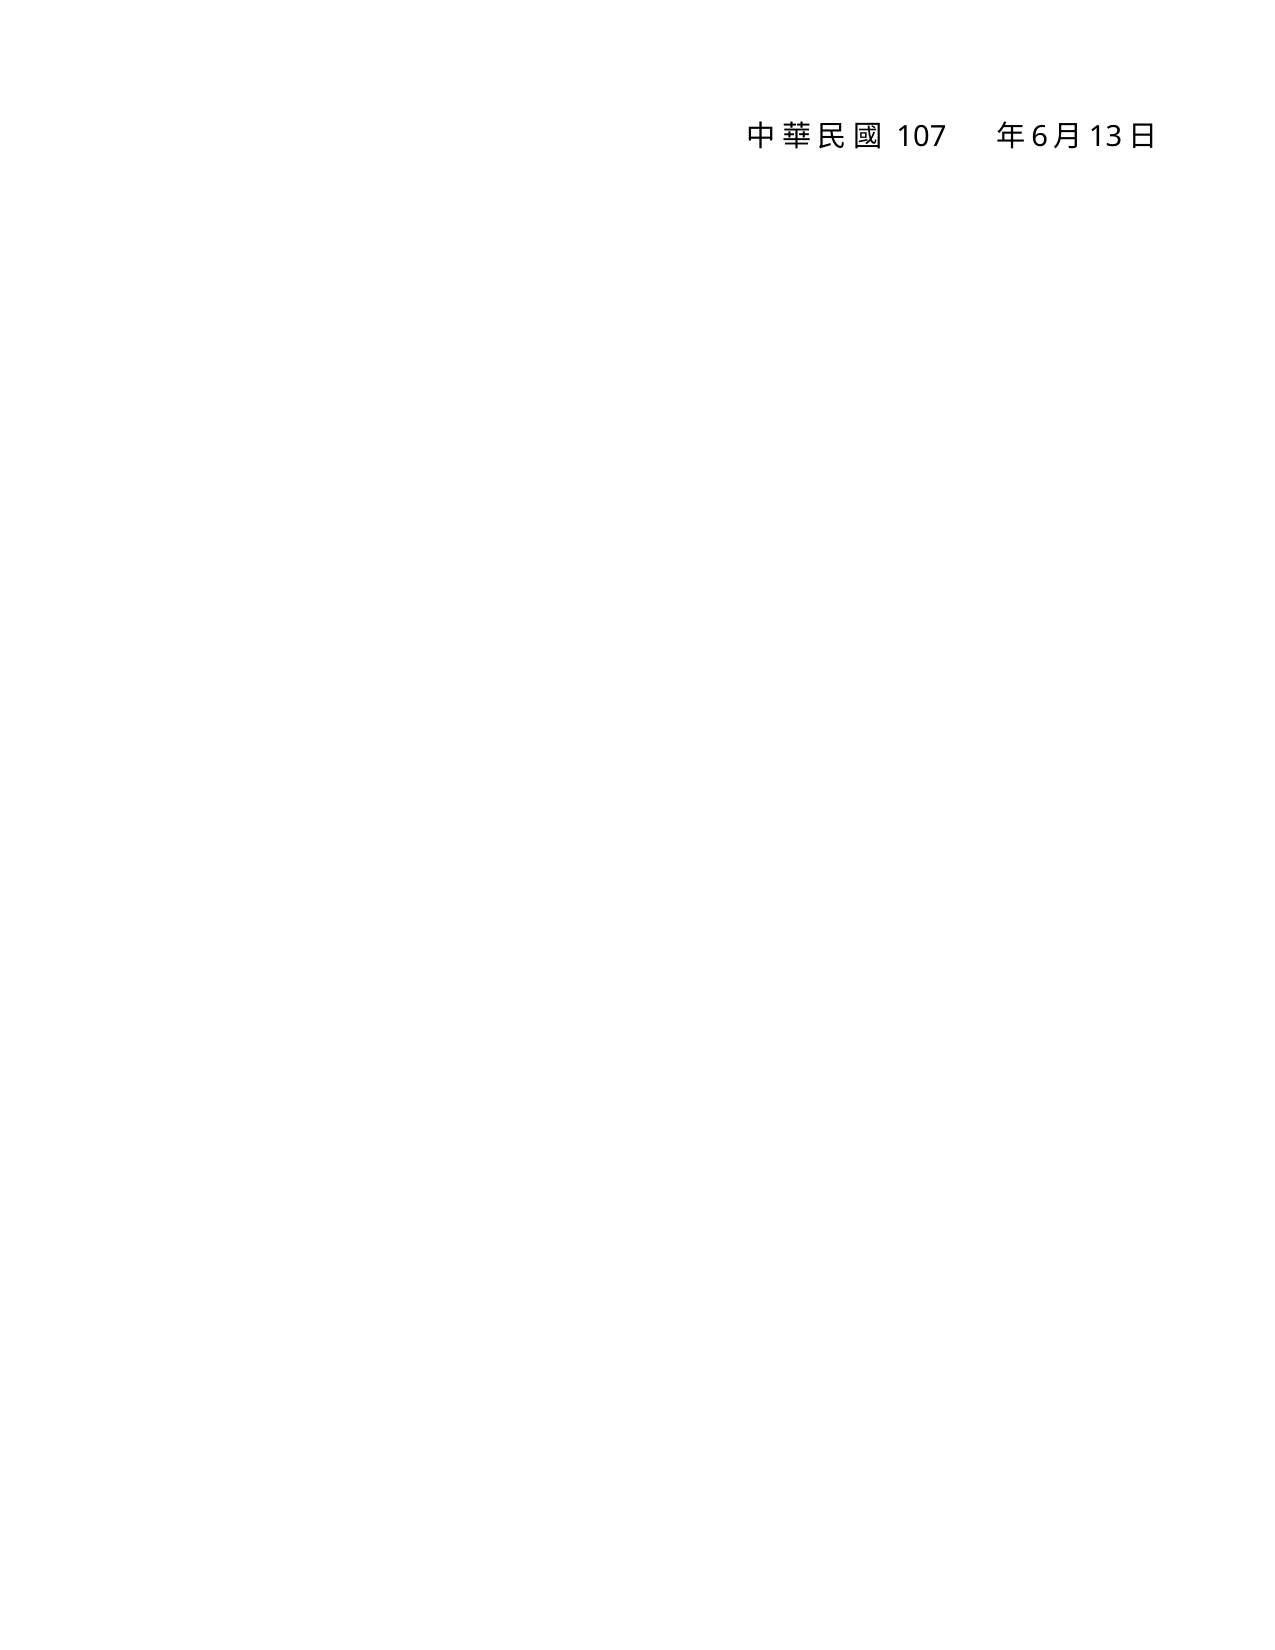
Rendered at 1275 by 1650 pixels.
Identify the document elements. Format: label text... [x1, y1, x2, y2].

text 中 華 民 國 107 年6月13日 [118, 120, 1157, 153]
